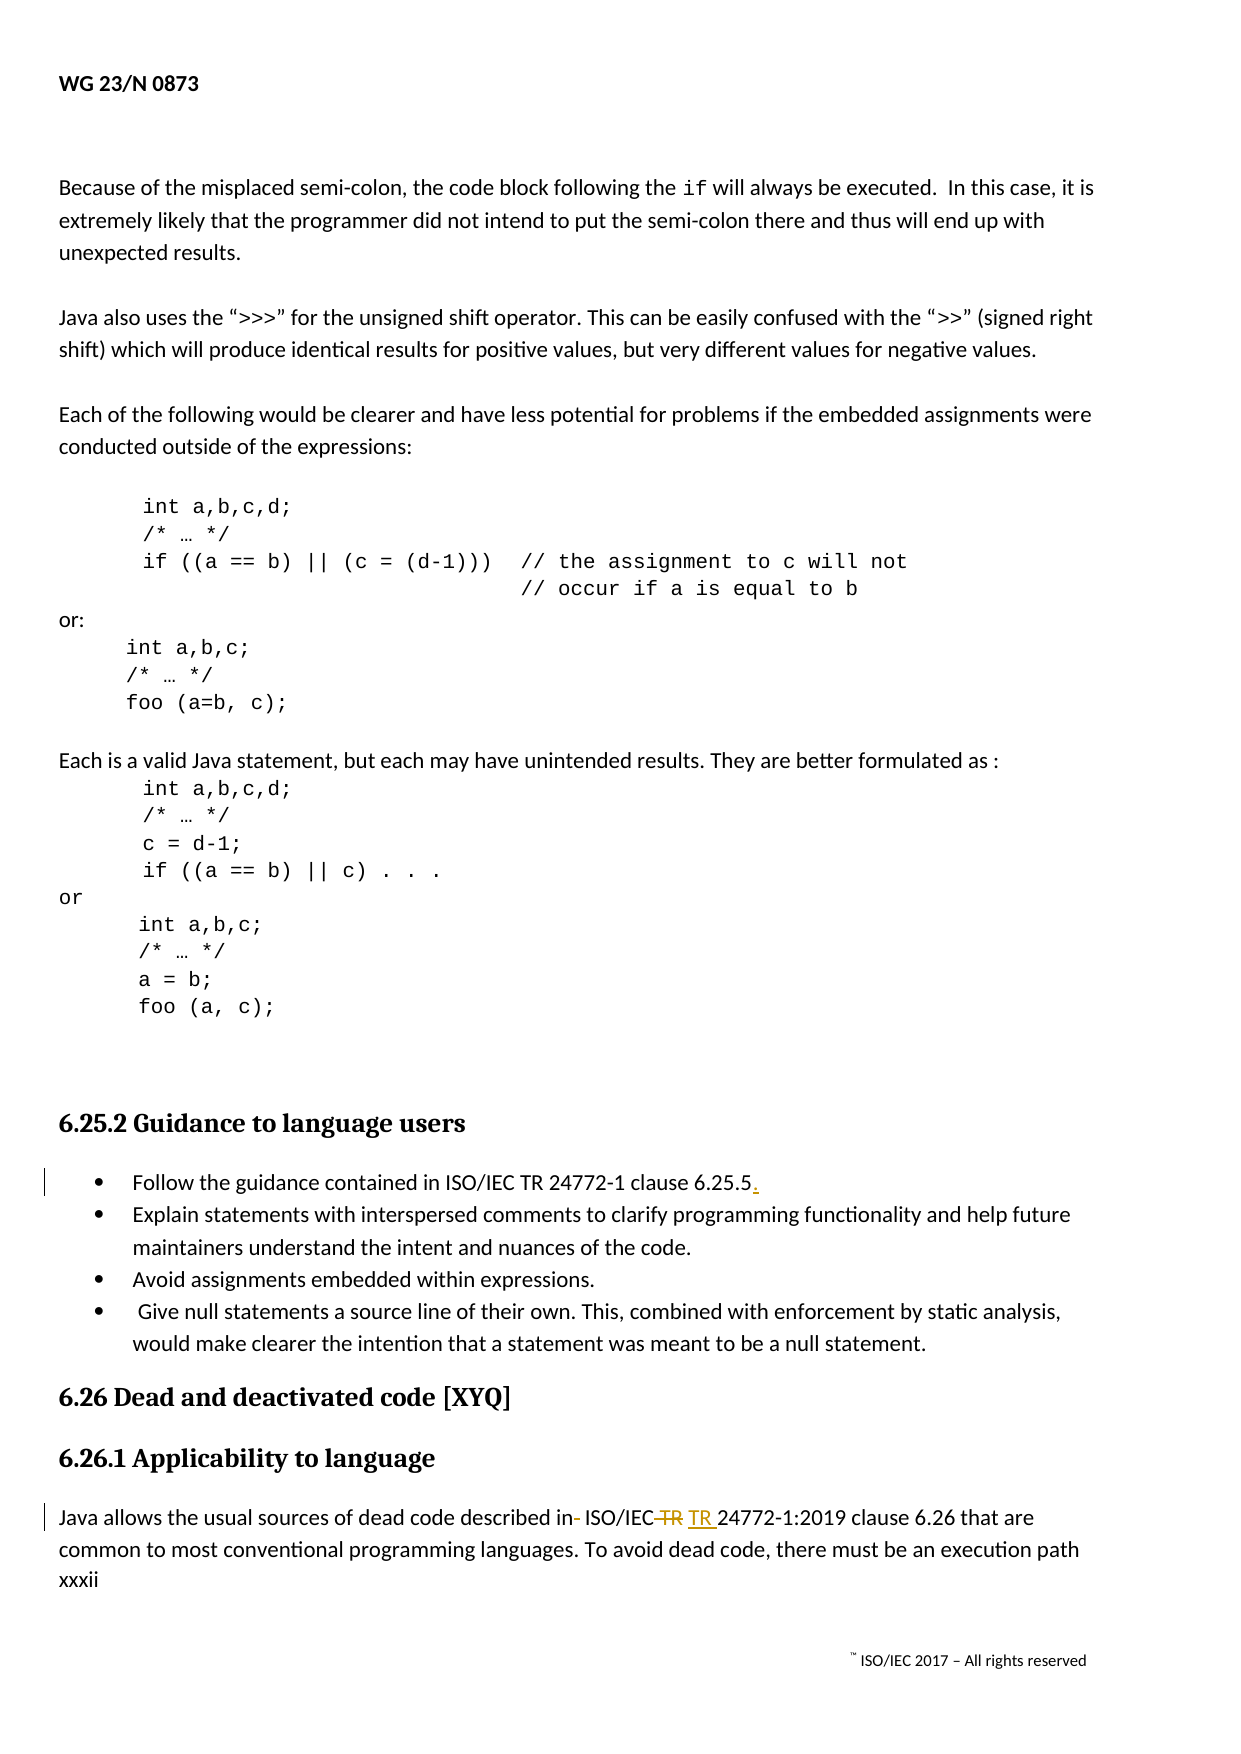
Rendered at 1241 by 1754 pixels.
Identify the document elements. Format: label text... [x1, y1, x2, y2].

text /* … */ [101, 806, 1099, 829]
text Each is a valid Java statement, but each may have unintended results. They are better formulated as : [58, 746, 1099, 774]
text int a,b,c; [101, 914, 1099, 938]
text or: [58, 605, 1099, 633]
text a = b; [101, 969, 1099, 992]
text Each of the following would be clearer and have less potential for problems if the embedded assignments were conducted outside of the expressions: [58, 400, 1099, 460]
list Give null statements a source line of their own. This, combined with enforcement by static analysis, would make clearer the intention that a statement was meant to be a null statement. [95, 1297, 1099, 1357]
text c = d-1; [101, 833, 1099, 856]
text // occur if a is equal to b [101, 578, 1099, 602]
text /* … */ [101, 941, 1099, 965]
text if ((a == b) || c) . . . [58, 860, 1099, 883]
text if ((a == b) || (c = (d-1))) // the assignment to c will not [101, 551, 1099, 574]
list Avoid assignments embedded within expressions. [95, 1265, 1099, 1293]
text foo (a, c); [101, 996, 1099, 1019]
subtitle 6.26.1 Applicability to language [58, 1443, 1099, 1474]
subtitle 6.26 Dead and deactivated code [XYQ] [58, 1382, 1099, 1413]
subtitle 6.25.2 Guidance to language users [58, 1108, 1099, 1139]
text or [58, 887, 1099, 911]
text int a,b,c; [101, 637, 1099, 661]
list Explain statements with interspersed comments to clarify programming functionality and help future maintainers understand the intent and nuances of the code. [95, 1201, 1099, 1261]
text foo (a=b, c); [101, 692, 1099, 715]
text int a,b,c,d; [101, 496, 1099, 520]
text /* … */ [101, 524, 1099, 547]
text /* … */ [101, 664, 1099, 688]
list Follow the guidance contained in ISO/IEC TR 24772-1 clause 6.25.5 [95, 1168, 1099, 1196]
text Because of the misplaced semi-colon, the code block following the if will always be executed. In this case, it is extremely likely that the programmer did not intend to put the semi-colon there and thus will end up with unexpected results. [58, 173, 1099, 266]
text Java also uses the “>>>” for the unsigned shift operator. This can be easily confused with the “>>” (signed right shift) which will produce identical results for positive values, but very different values for negative values. [58, 303, 1099, 363]
text int a,b,c,d; [101, 778, 1099, 802]
